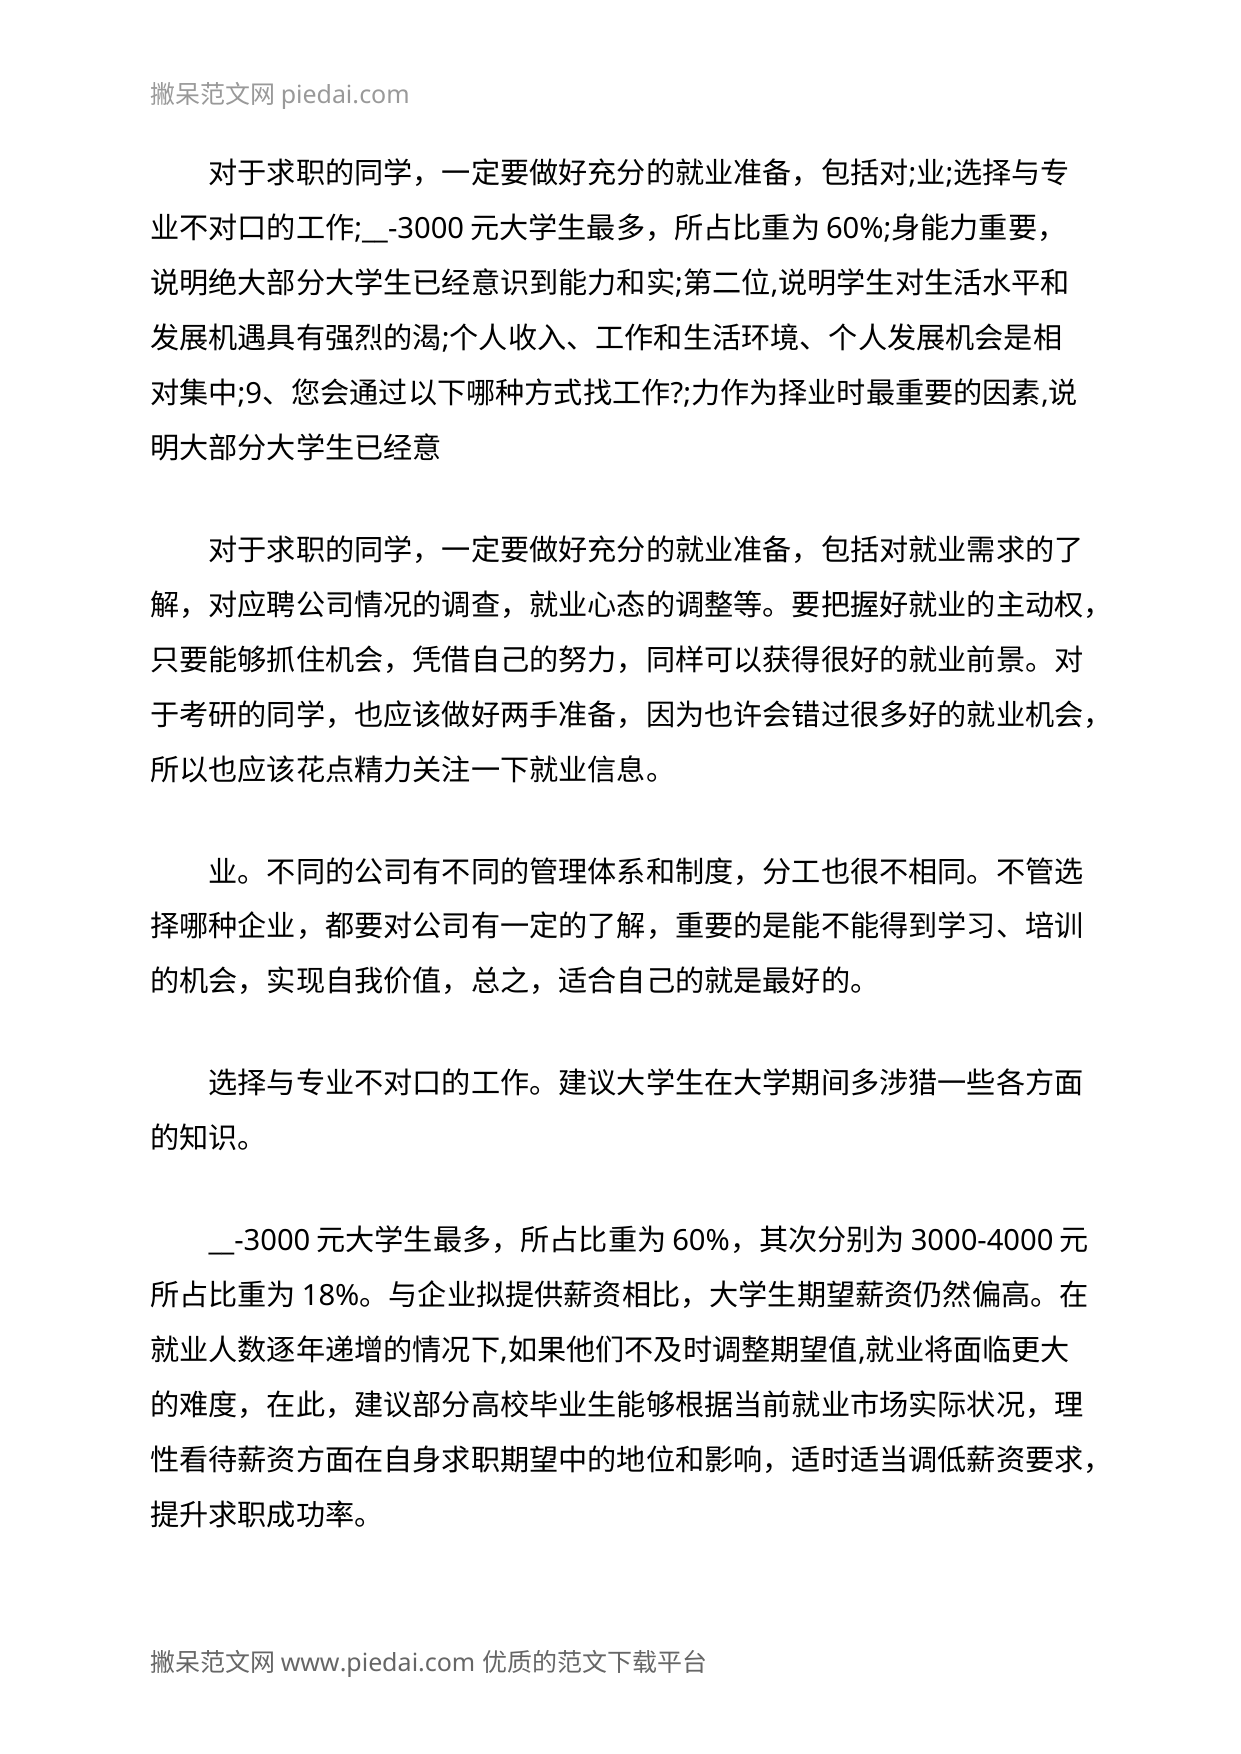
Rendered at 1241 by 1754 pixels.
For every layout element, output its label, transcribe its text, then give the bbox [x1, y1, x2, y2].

text 选择与专业不对口的工作。建议大学生在大学期间多涉猎一些各方面的知识。 [150, 1060, 1090, 1157]
text __-3000元大学生最多，所占比重为60%，其次分别为3000-4000元所占比重为18%。与企业拟提供薪资相比，大学生期望薪资仍然偏高。在就业人数逐年递增的情况下,如果他们不及时调整期望值,就业将面临更大的难度，在此，建议部分高校毕业生能够根据当前就业市场实际状况，理性看待薪资方面在自身求职期望中的地位和影响，适时适当调低薪资要求，提升求职成功率。 [150, 1216, 1090, 1533]
text 对于求职的同学，一定要做好充分的就业准备，包括对就业需求的了解，对应聘公司情况的调查，就业心态的调整等。要把握好就业的主动权，只要能够抓住机会，凭借自己的努力，同样可以获得很好的就业前景。对于考研的同学，也应该做好两手准备，因为也许会错过很多好的就业机会，所以也应该花点精力关注一下就业信息。 [150, 527, 1090, 789]
text 业。不同的公司有不同的管理体系和制度，分工也很不相同。不管选择哪种企业，都要对公司有一定的了解，重要的是能不能得到学习、培训的机会，实现自我价值，总之，适合自己的就是最好的。 [150, 848, 1090, 1000]
text 对于求职的同学，一定要做好充分的就业准备，包括对;业;选择与专业不对口的工作;__-3000元大学生最多，所占比重为60%;身能力重要，说明绝大部分大学生已经意识到能力和实;第二位,说明学生对生活水平和发展机遇具有强烈的渴;个人收入、工作和生活环境、个人发展机会是相对集中;9、您会通过以下哪种方式找工作?;力作为择业时最重要的因素,说明大部分大学生已经意 [150, 150, 1090, 467]
